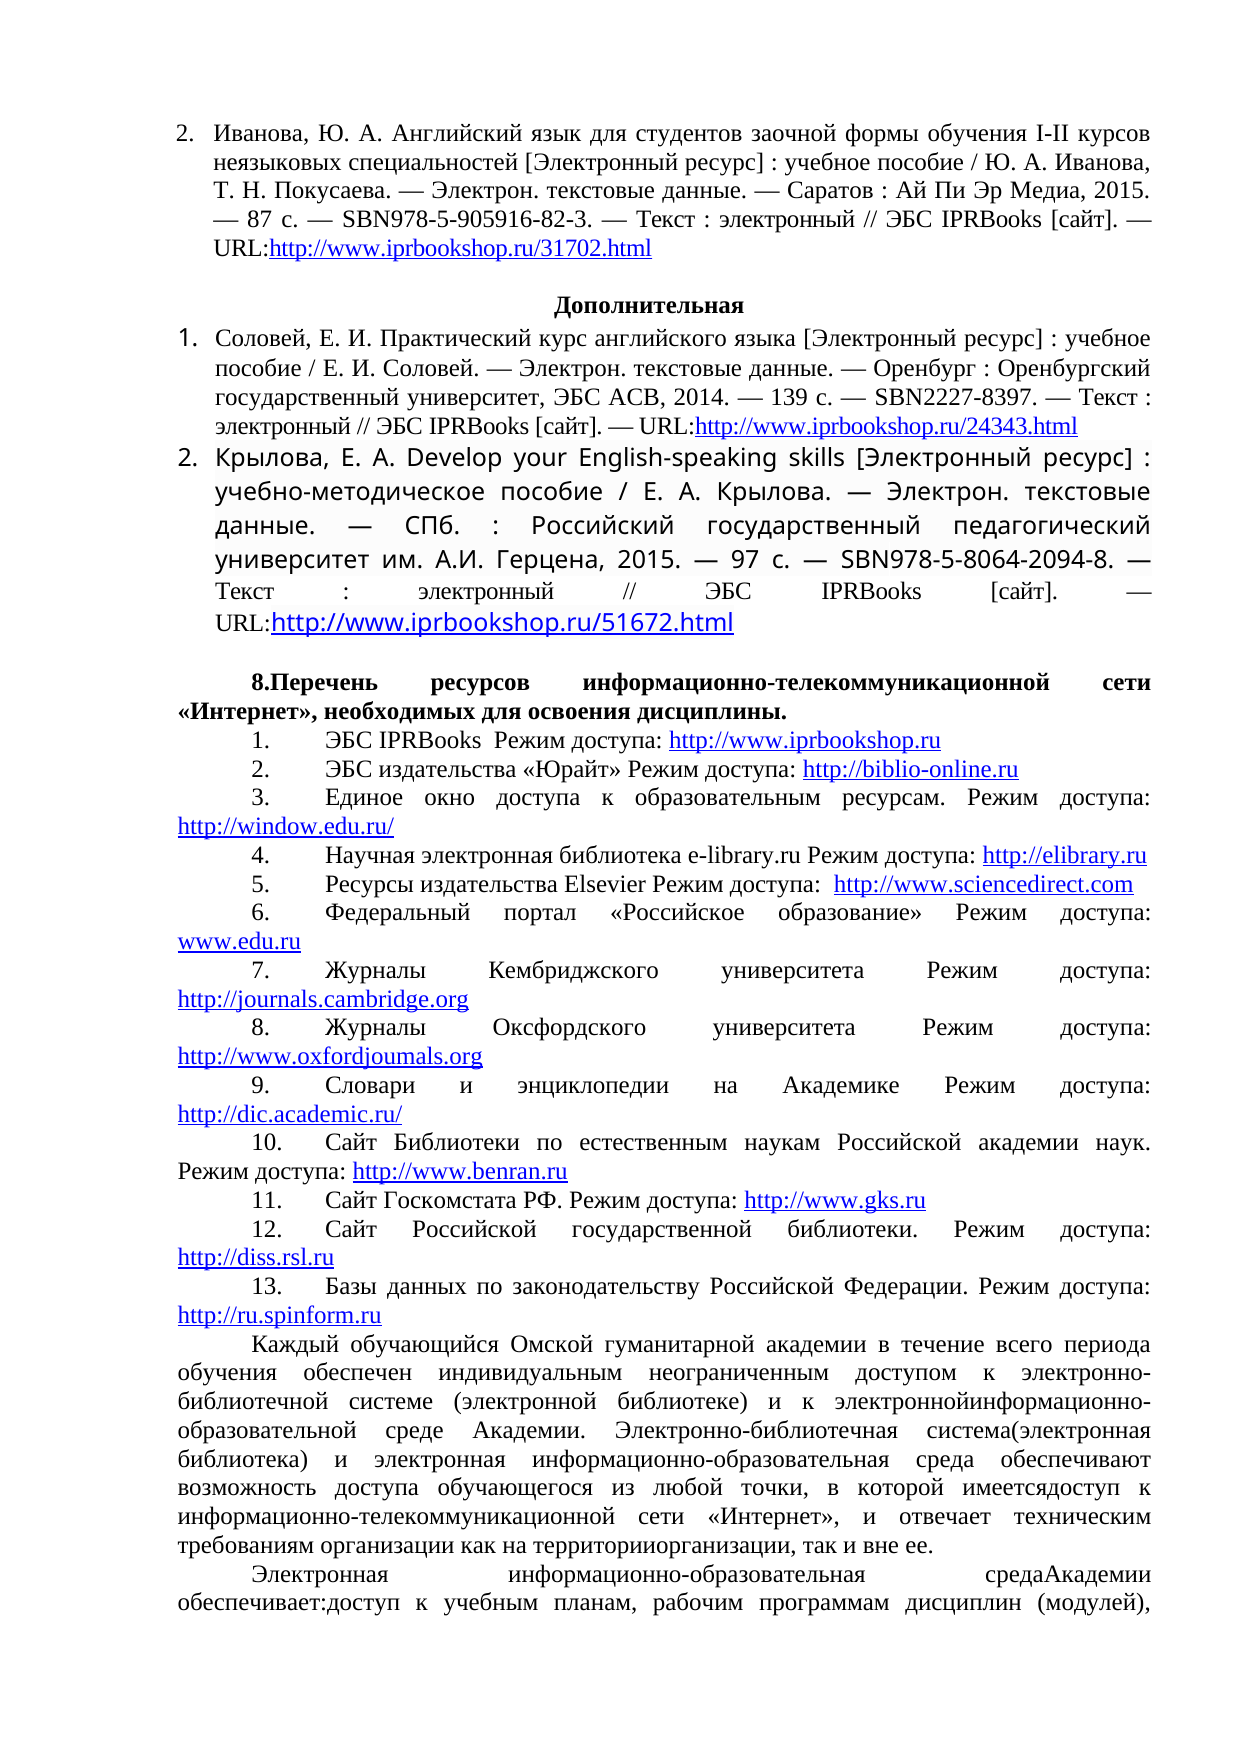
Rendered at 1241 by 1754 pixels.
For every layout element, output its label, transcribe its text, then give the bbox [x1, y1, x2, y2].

list Сайт Библиотеки по естественным наукам Российской академии наук. Режим доступа: http://www.benran.ru [177, 1127, 1152, 1185]
list Федеральный портал «Российское образование» Режим доступа: www.edu.ru [177, 897, 1152, 955]
list Сайт Российской государственной библиотеки. Режим доступа: http://diss.rsl.ru [177, 1214, 1152, 1271]
list Ресурсы издательства Elsevier Режим доступа: http://www.sciencedirect.com [177, 869, 1152, 897]
list Научная электронная библиотека e-library.ru Режим доступа: http://elibrary.ru [177, 840, 1152, 869]
list Иванова, Ю. А. Английский язык для студентов заочной формы обучения I-II курсов неязыковых специальностей [Электронный ресурс] : учебное пособие / Ю. А. Иванова, Т. Н. Покусаева. — Электрон. текстовые данные. — Саратов : Ай Пи Эр Медиа, 2015. — 87 c. — SBN978-5-905916-82-3. — Текст : электронный // ЭБС IPRBooks [сайт]. — URL:http://www.iprbookshop.ru/31702.html [176, 118, 1152, 262]
list Единое окно доступа к образовательным ресурсам. Режим доступа: http://window.edu.ru/ [177, 782, 1152, 840]
list ЭБС IPRBooks Режим доступа: http://www.iprbookshop.ru [177, 725, 1152, 754]
list Базы данных по законодательству Российской Федерации. Режим доступа: http://ru.spinform.ru [177, 1271, 1152, 1329]
list Журналы Кембриджского университета Режим доступа: http://journals.cambridge.org [177, 955, 1152, 1012]
list ЭБС издательства «Юрайт» Режим доступа: http://biblio-online.ru [177, 754, 1152, 782]
text 8.Перечень ресурсов информационно-телекоммуникационной сети «Интернет», необходимых для освоения дисциплины. [177, 667, 1152, 725]
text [177, 1559, 1152, 1616]
list Журналы Оксфордского университета Режим доступа: http://www.oxfordjoumals.org [177, 1012, 1152, 1070]
list Крылова, Е. А. Develop your English-speaking skills [Электронный ресурс] : учебно-методическое пособие / Е. А. Крылова. — Электрон. текстовые данные. — СПб. : Российский государственный педагогический университет им. А.И. Герцена, 2015. — 97 c. — SBN978-5-8064-2094-8. — Текст : электронный // ЭБС IPRBooks [сайт]. — URL:http://www.iprbookshop.ru/51672.html [177, 440, 1152, 639]
list Словари и энциклопедии на Академике Режим доступа: http://dic.academic.ru/ [177, 1070, 1152, 1127]
list Сайт Госкомстата РФ. Режим доступа: http://www.gks.ru [177, 1185, 1152, 1214]
text Дополнительная [147, 291, 1152, 319]
list Соловей, Е. И. Практический курс английского языка [Электронный ресурс] : учебное пособие / Е. И. Соловей. — Электрон. текстовые данные. — Оренбург : Оренбургский государственный университет, ЭБС АСВ, 2014. — 139 c. — SBN2227-8397. — Текст : электронный // ЭБС IPRBooks [сайт]. — URL:http://www.iprbookshop.ru/24343.html [177, 319, 1152, 440]
text Каждый обучающийся Омской гуманитарной академии в течение всего периода обучения обеспечен индивидуальным неограниченным доступом к электронно-библиотечной системе (электронной библиотеке) и к электроннойинформационно-образовательной среде Академии. Электронно-библиотечная система(электронная библиотека) и электронная информационно-образовательная среда обеспечивают возможность доступа обучающегося из любой точки, в которой имеетсядоступ к информационно-телекоммуникационной сети «Интернет», и отвечает техническим требованиям организации как на территорииорганизации, так и вне ее. [177, 1329, 1152, 1559]
